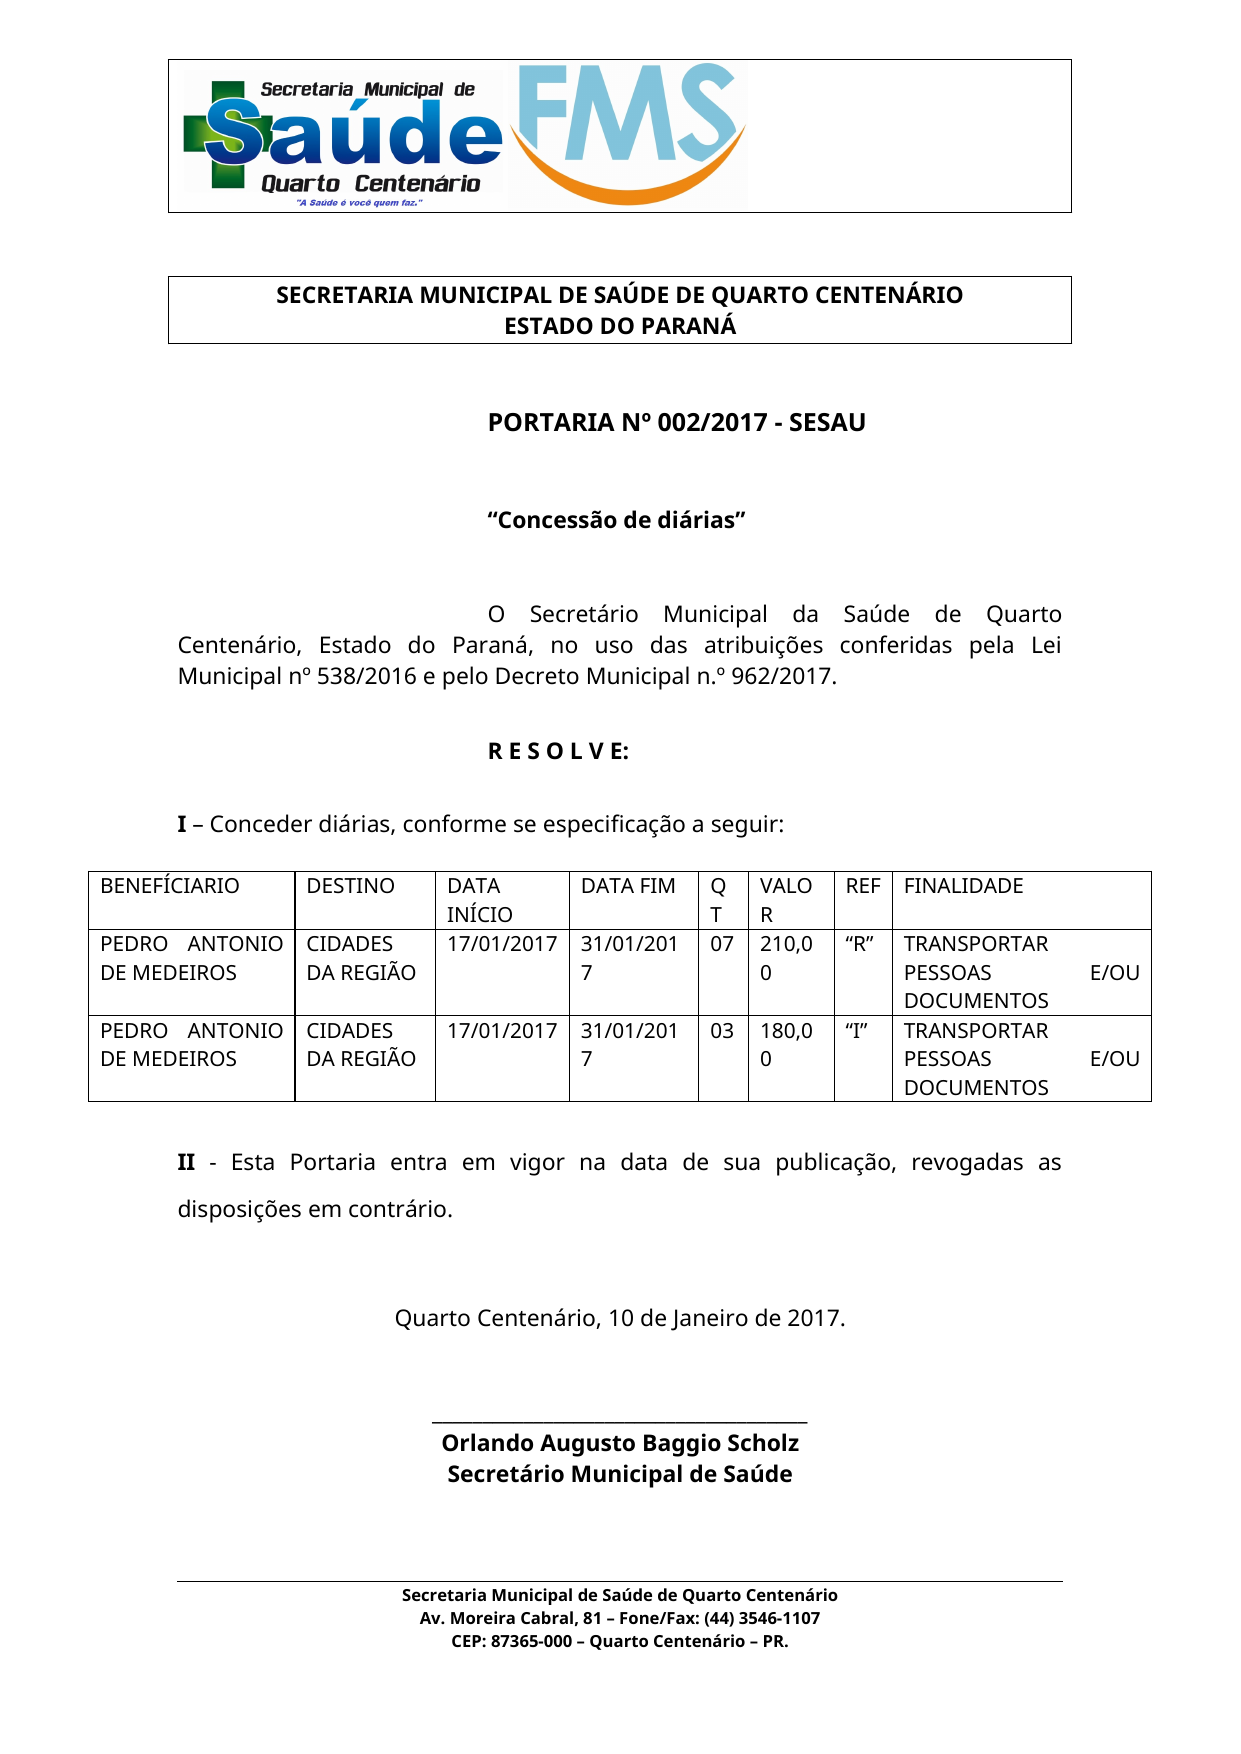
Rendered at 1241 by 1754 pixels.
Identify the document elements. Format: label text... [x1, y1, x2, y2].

table_header FINALIDADE [893, 872, 1151, 928]
text SECRETARIA MUNICIPAL DE SAÚDE DE QUARTO CENTENÁRIO [169, 277, 1071, 307]
table_cell 17/01/2017 [436, 1016, 569, 1101]
text R E S O L V E: [294, 735, 1063, 766]
text PORTARIA Nº 002/2017 - SESAU [177, 404, 1063, 438]
table_header VALOR [749, 872, 834, 928]
table_cell 07 [699, 930, 748, 1015]
table_cell 31/01/2017 [570, 930, 698, 1015]
table_header REF [835, 872, 892, 928]
table_cell 03 [699, 1016, 748, 1101]
table_cell PEDRO ANTONIO DE MEDEIROS [89, 930, 294, 1015]
table_cell 31/01/2017 [570, 1016, 698, 1101]
picture [177, 60, 749, 211]
text _____________________________________ [177, 1396, 1063, 1427]
table_header BENEFÍCIARIO [89, 872, 294, 928]
table_cell PEDRO ANTONIO DE MEDEIROS [89, 1016, 294, 1101]
table_cell TRANSPORTAR PESSOAS E/OU DOCUMENTOS [893, 930, 1151, 1015]
text “Concessão de diárias” [487, 504, 1063, 535]
table_header DATA FIM [570, 872, 698, 928]
table_cell 17/01/2017 [436, 930, 569, 1015]
text Secretário Municipal de Saúde [177, 1458, 1063, 1490]
text Quarto Centenário, 10 de Janeiro de 2017. [177, 1302, 1063, 1333]
table_cell TRANSPORTAR PESSOAS E/OU DOCUMENTOS [893, 1016, 1151, 1101]
table_cell “I” [835, 1016, 892, 1101]
table_cell CIDADES DA REGIÃO [296, 930, 435, 1015]
text Orlando Augusto Baggio Scholz [177, 1427, 1063, 1458]
table_cell “R” [835, 930, 892, 1015]
text ESTADO DO PARANÁ [169, 307, 1071, 343]
table_header DESTINO [296, 872, 435, 928]
text O Secretário Municipal da Saúde de Quarto Centenário, Estado do Paraná, no uso das atribuições conferidas pela Lei Municipal nº 538/2016 e pelo Decreto Municipal n.º 962/2017. [177, 598, 1063, 691]
table_header QT [699, 872, 748, 928]
text I – Conceder diárias, conforme se especificação a seguir: [177, 808, 1063, 839]
table_header DATA INÍCIO [436, 872, 569, 928]
table_cell 180,00 [749, 1016, 834, 1101]
table_cell CIDADES DA REGIÃO [296, 1016, 435, 1101]
text II - Esta Portaria entra em vigor na data de sua publicação, revogadas as disposições em contrário. [177, 1146, 1063, 1224]
table_cell 210,00 [749, 930, 834, 1015]
